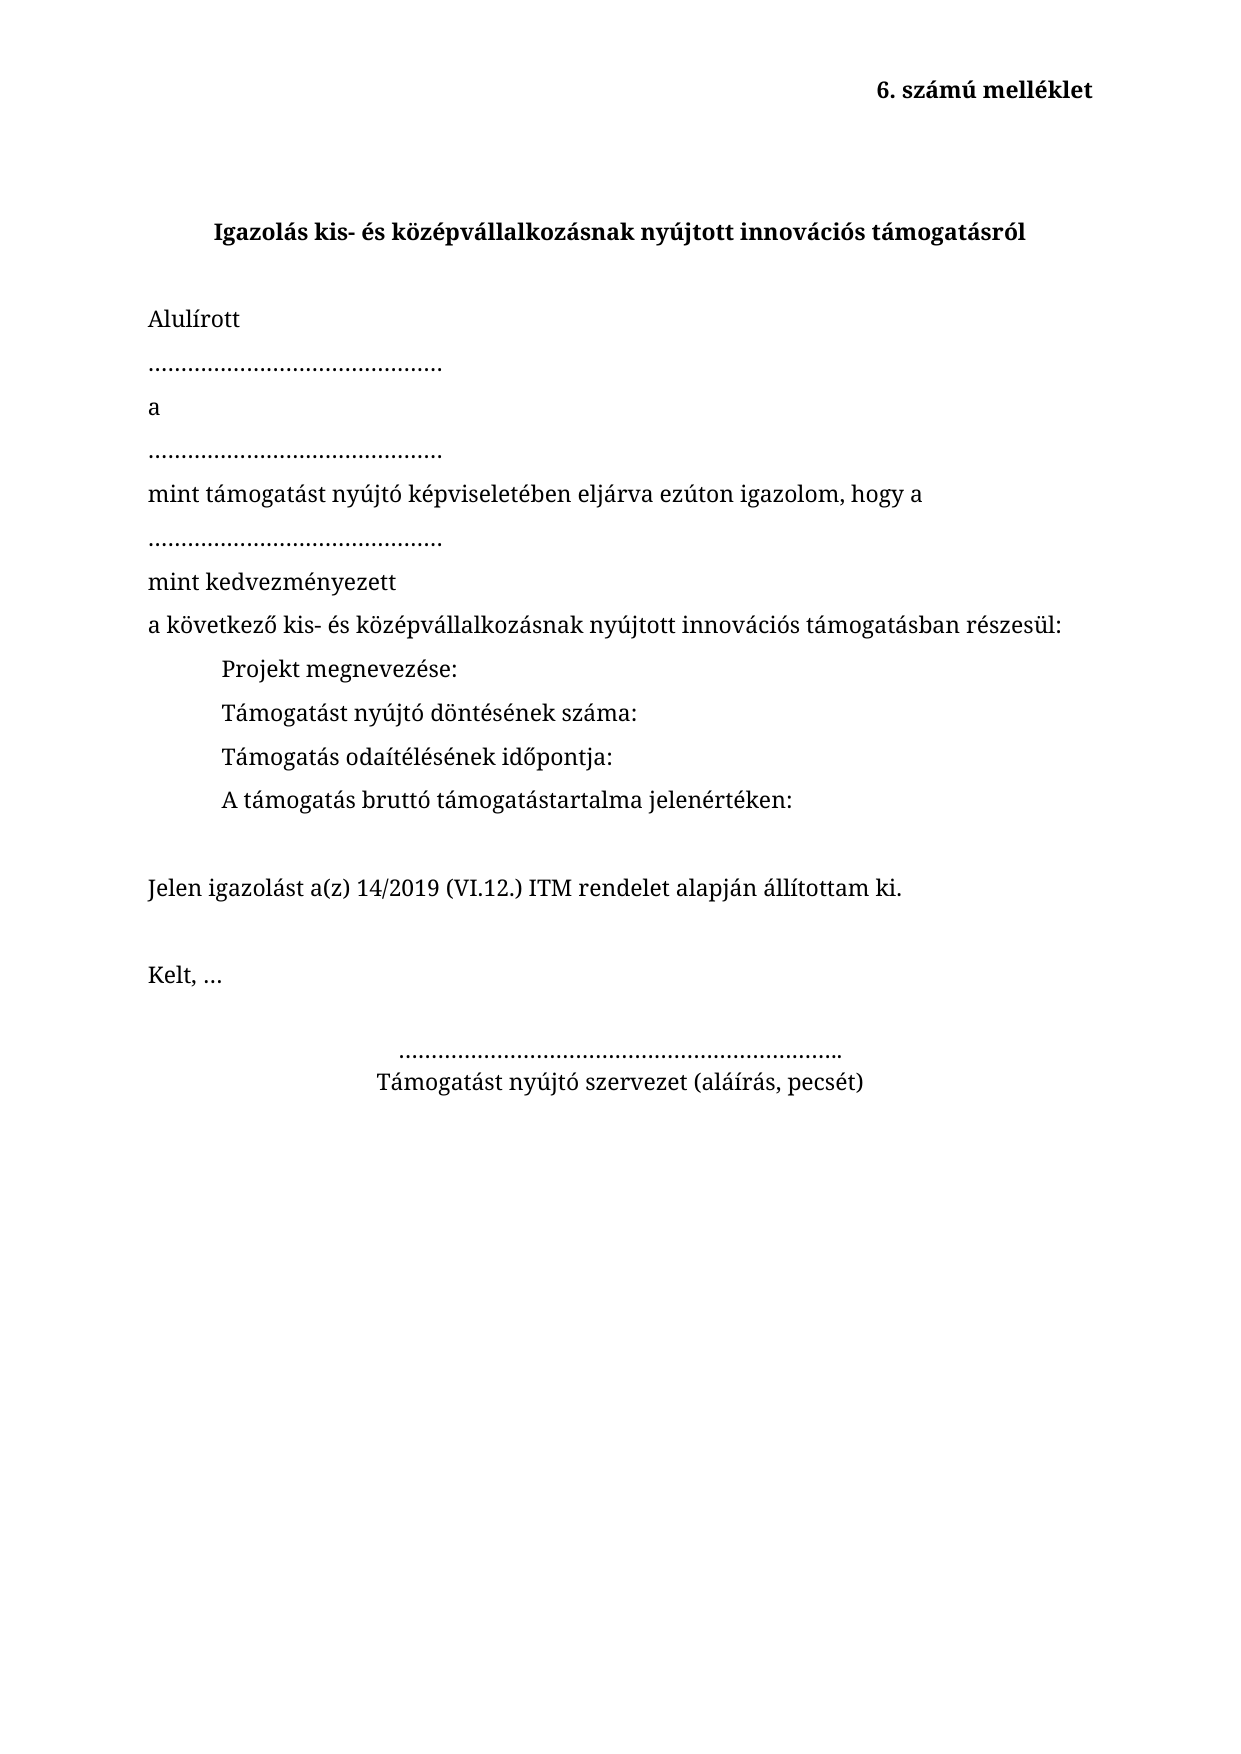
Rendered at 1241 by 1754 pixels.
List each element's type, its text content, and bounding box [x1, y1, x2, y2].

text ………………………………………………………….. [148, 1034, 1093, 1066]
text Kelt, … [148, 959, 1093, 991]
text Támogatást nyújtó döntésének száma: [221, 697, 1093, 728]
text Támogatást nyújtó szervezet (aláírás, pecsét) [148, 1066, 1093, 1097]
text Igazolás kis- és középvállalkozásnak nyújtott innovációs támogatásról [148, 216, 1093, 247]
text mint támogatást nyújtó képviseletében eljárva ezúton igazolom, hogy a [148, 478, 1093, 509]
text Jelen igazolást a(z) 14/2019 (VI.12.) ITM rendelet alapján állítottam ki. [148, 872, 1093, 903]
text ……………………………………… [148, 347, 1093, 378]
text a [148, 391, 1093, 422]
text ……………………………………… [148, 434, 1093, 466]
text Projekt megnevezése: [221, 653, 1093, 684]
text Alulírott [148, 303, 1093, 334]
text ……………………………………… [148, 522, 1093, 553]
text Támogatás odaítélésének időpontja: [221, 741, 1093, 772]
text a következő kis- és középvállalkozásnak nyújtott innovációs támogatásban részesül: [148, 609, 1093, 641]
text mint kedvezményezett [148, 566, 1093, 597]
text A támogatás bruttó támogatástartalma jelenértéken: [221, 784, 1093, 816]
